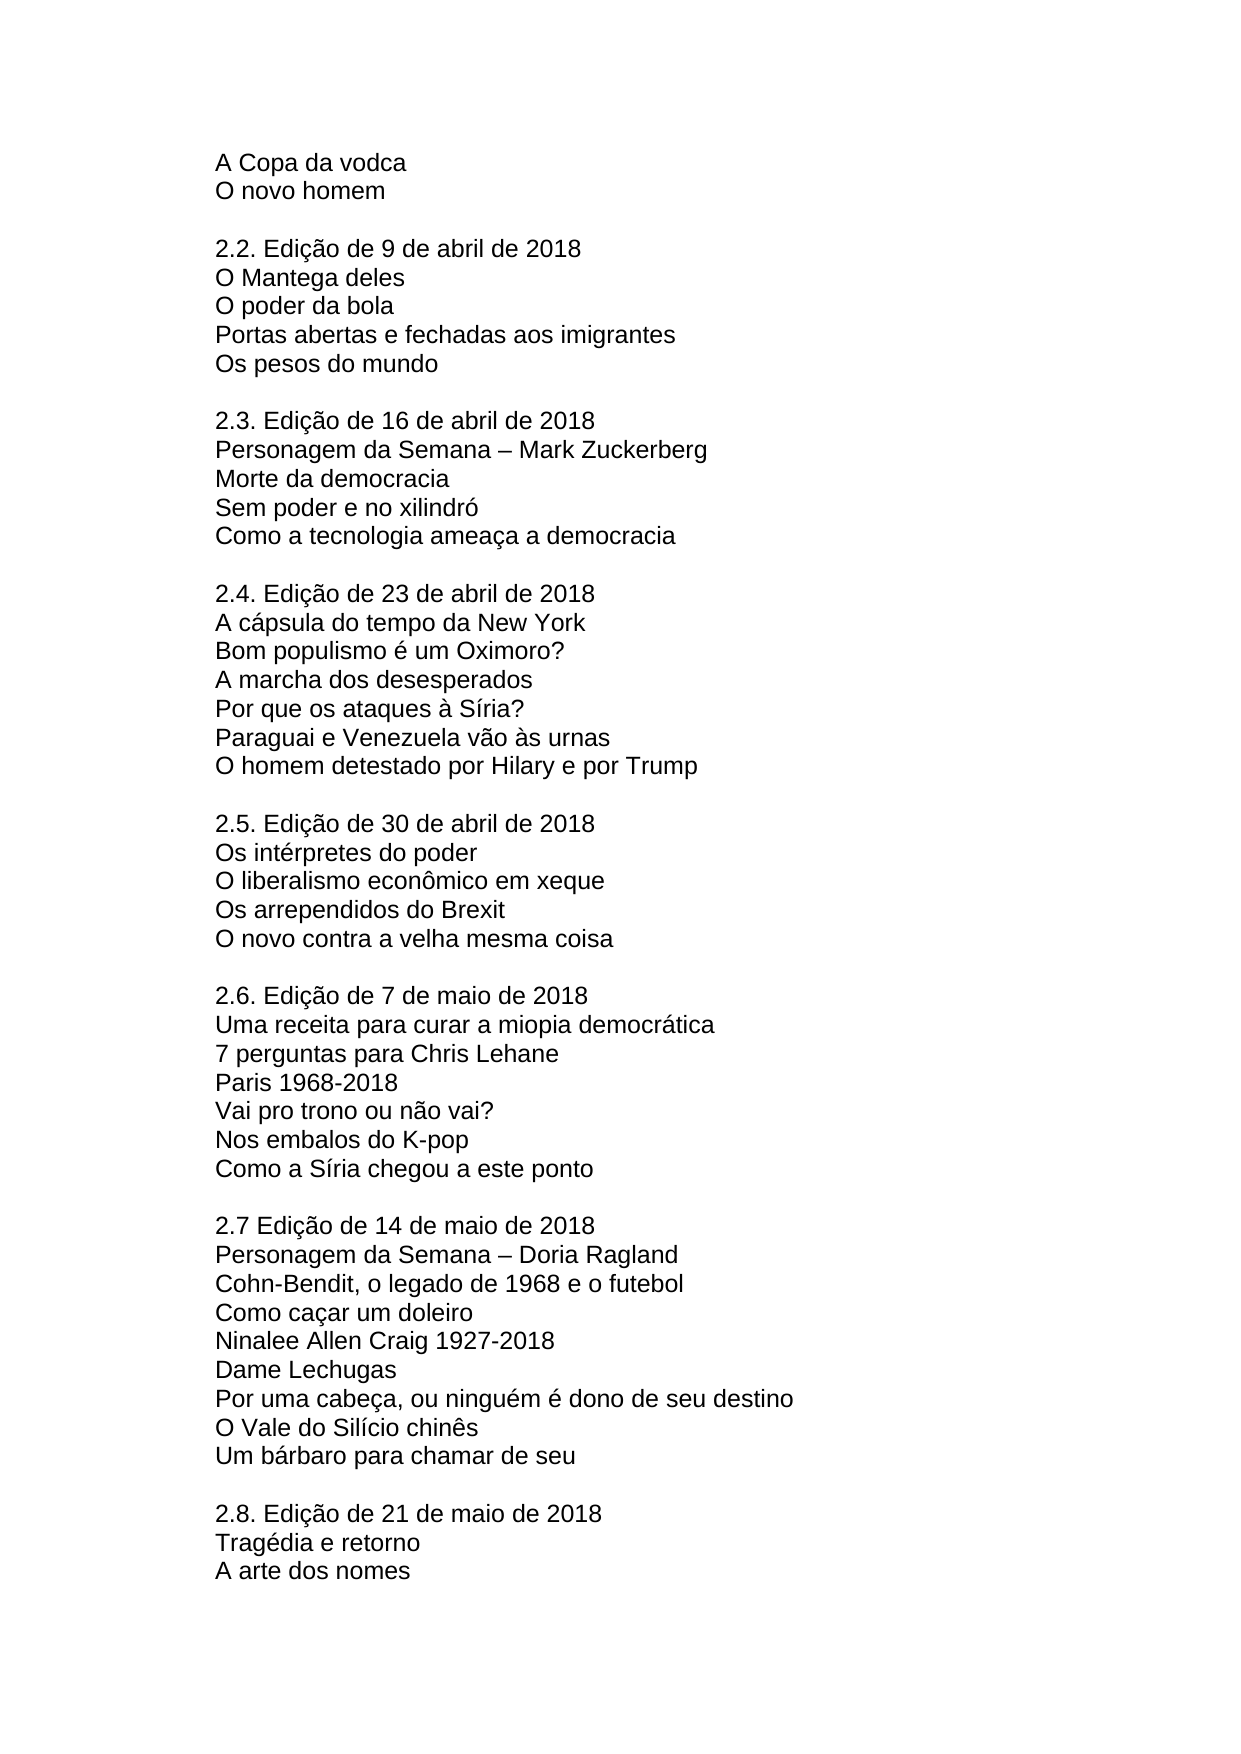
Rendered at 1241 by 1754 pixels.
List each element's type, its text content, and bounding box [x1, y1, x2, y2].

text Tragédia e retorno [215, 1528, 1063, 1556]
text Os pesos do mundo [215, 349, 1063, 378]
text Os arrependidos do Brexit [215, 895, 1063, 924]
text Paraguai e Venezuela vão às urnas [215, 723, 1063, 751]
text O novo homem [215, 176, 1063, 205]
text Uma receita para curar a miopia democrática [215, 1010, 1063, 1039]
text A cápsula do tempo da New York [215, 608, 1063, 636]
text Como a tecnologia ameaça a democracia [215, 521, 1063, 550]
text Um bárbaro para chamar de seu [215, 1441, 1063, 1470]
text O homem detestado por Hilary e por Trump [215, 751, 1063, 780]
text Os intérpretes do poder [215, 838, 1063, 866]
text O Mantega deles [215, 263, 1063, 291]
text A Copa da vodca [215, 148, 1063, 176]
text O liberalismo econômico em xeque [215, 866, 1063, 895]
text 7 perguntas para Chris Lehane [215, 1039, 1063, 1068]
text Como a Síria chegou a este ponto [215, 1154, 1063, 1183]
text Nos embalos do K-pop [215, 1125, 1063, 1154]
text 2.3. Edição de 16 de abril de 2018 [215, 406, 1063, 435]
text Personagem da Semana – Mark Zuckerberg [215, 435, 1063, 464]
text Portas abertas e fechadas aos imigrantes [215, 320, 1063, 349]
text 2.5. Edição de 30 de abril de 2018 [215, 809, 1063, 838]
text Sem poder e no xilindró [215, 493, 1063, 521]
text 2.8. Edição de 21 de maio de 2018 [215, 1499, 1063, 1528]
text O poder da bola [215, 291, 1063, 320]
text Ninalee Allen Craig 1927-2018 [215, 1326, 1063, 1355]
text Morte da democracia [215, 464, 1063, 493]
text 2.2. Edição de 9 de abril de 2018 [215, 234, 1063, 263]
text Por uma cabeça, ou ninguém é dono de seu destino [215, 1384, 1063, 1413]
text Personagem da Semana – Doria Ragland [215, 1240, 1063, 1269]
text 2.4. Edição de 23 de abril de 2018 [215, 579, 1063, 608]
text O Vale do Silício chinês [215, 1413, 1063, 1441]
text Por que os ataques à Síria? [215, 694, 1063, 723]
text Cohn-Bendit, o legado de 1968 e o futebol [215, 1269, 1063, 1298]
text Paris 1968-2018 [215, 1068, 1063, 1096]
text O novo contra a velha mesma coisa [215, 924, 1063, 953]
text 2.6. Edição de 7 de maio de 2018 [215, 981, 1063, 1010]
text A arte dos nomes [215, 1556, 1063, 1585]
text A marcha dos desesperados [215, 665, 1063, 694]
text Como caçar um doleiro [215, 1298, 1063, 1326]
text Vai pro trono ou não vai? [215, 1096, 1063, 1125]
text Bom populismo é um Oximoro? [215, 636, 1063, 665]
text 2.7 Edição de 14 de maio de 2018 [215, 1211, 1063, 1240]
text Dame Lechugas [215, 1355, 1063, 1384]
